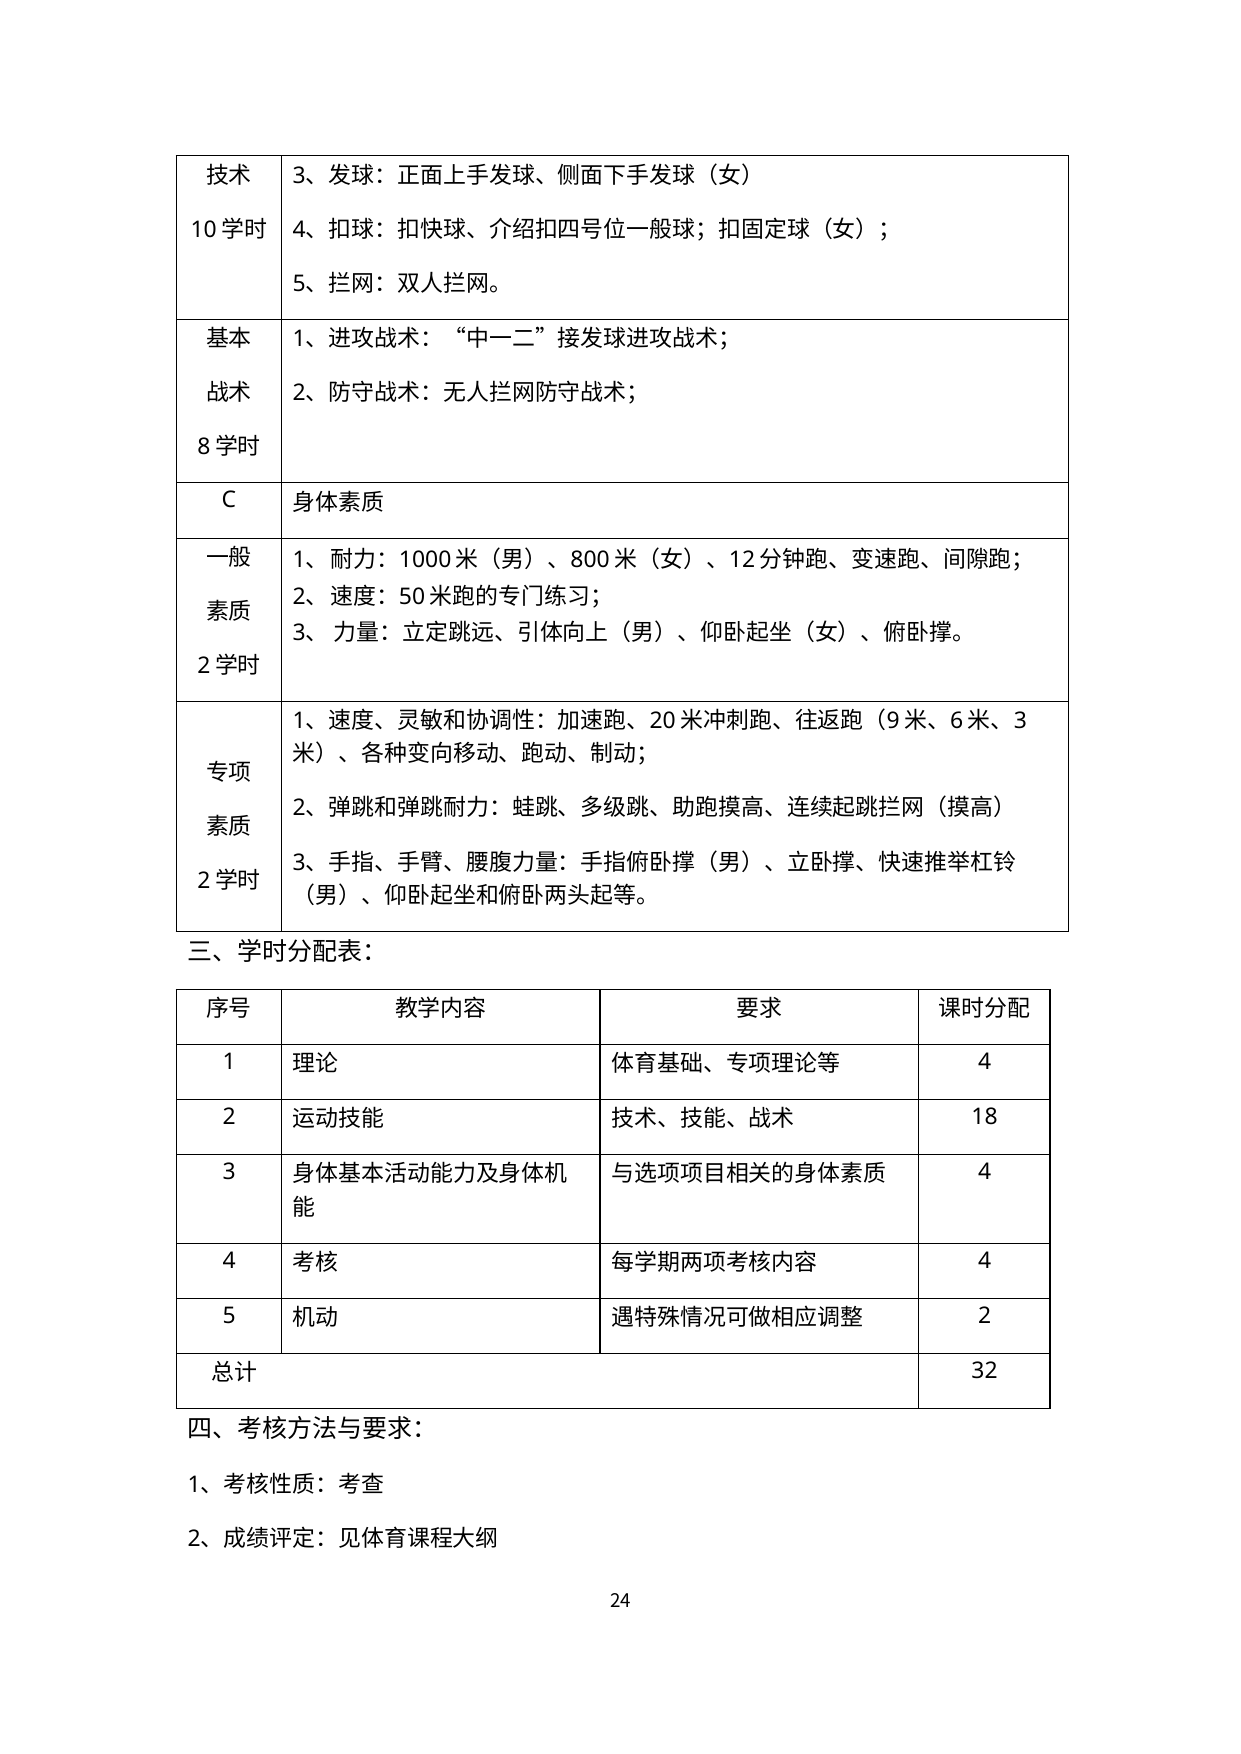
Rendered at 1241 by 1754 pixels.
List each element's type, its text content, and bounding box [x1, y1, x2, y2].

table_cell 考核 [282, 1244, 599, 1298]
table_cell 3 [177, 1155, 281, 1242]
table_cell 一般 素质 2学时 [177, 539, 281, 701]
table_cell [282, 156, 1068, 319]
table_cell 每学期两项考核内容 [601, 1244, 918, 1298]
table_cell 5 [177, 1299, 281, 1353]
table_cell 专项 素质 2学时 [177, 702, 281, 931]
table_cell 身体基本活动能力及身体机能 [282, 1155, 599, 1242]
table_cell 4 [919, 1155, 1049, 1242]
table_cell 理论 [282, 1045, 599, 1099]
table_header 课时分配 [919, 990, 1049, 1044]
text 1、考核性质：考查 [187, 1466, 1053, 1499]
table_cell 机动 [282, 1299, 599, 1353]
table_header 要求 [601, 990, 918, 1044]
table_cell 基本 战术 8学时 [177, 320, 281, 482]
table_cell 与选项项目相关的身体素质 [601, 1155, 918, 1242]
table_cell 4 [177, 1244, 281, 1298]
text 四、考核方法与要求： [187, 1409, 1053, 1445]
text 三、学时分配表： [187, 932, 1053, 968]
table_cell 4 [919, 1045, 1049, 1099]
table_cell 18 [919, 1100, 1049, 1154]
table_cell 2 [177, 1100, 281, 1154]
table_cell 4 [919, 1244, 1049, 1298]
table_cell 体育基础、专项理论等 [601, 1045, 918, 1099]
table_cell 2 [919, 1299, 1049, 1353]
table_header 教学内容 [282, 990, 599, 1044]
table_cell 32 [919, 1354, 1049, 1408]
table_cell 遇特殊情况可做相应调整 [601, 1299, 918, 1353]
table_header 序号 [177, 990, 281, 1044]
text 2、成绩评定：见体育课程大纲 [187, 1520, 1053, 1553]
table_cell 身体素质 [282, 483, 1068, 537]
table_cell 基本 技术 10学时 [177, 156, 281, 319]
table_cell C [177, 483, 281, 537]
table_cell 技术、技能、战术 [601, 1100, 918, 1154]
table_cell 耐力：1000米（男）、800米（女）、12分钟跑、变速跑、间隙跑； 速度：50米跑的专门练习； 3、 力量：立定跳远、引体向上（男）、仰卧起坐（女）、俯卧撑。 [282, 539, 1068, 701]
table_cell 1、速度、灵敏和协调性：加速跑、冲刺跑、往返跑（、、）、各种变向移动、跑动、制动； 2、弹跳和弹跳耐力：蛙跳、多级跳、助跑摸高、连续起跳拦网（摸高） 3、手指、手臂、腰腹力量：手指俯卧撑（男）、立卧撑、快速推举杠铃（男）、仰卧起坐和俯卧两头起等。 [282, 702, 1068, 931]
table_cell 总计 [177, 1354, 918, 1408]
table_cell 1 [177, 1045, 281, 1099]
table_cell 1、进攻战术：“中一二”接发球进攻战术； 2、防守战术：无人拦网防守战术； [282, 320, 1068, 482]
table_cell 运动技能 [282, 1100, 599, 1154]
